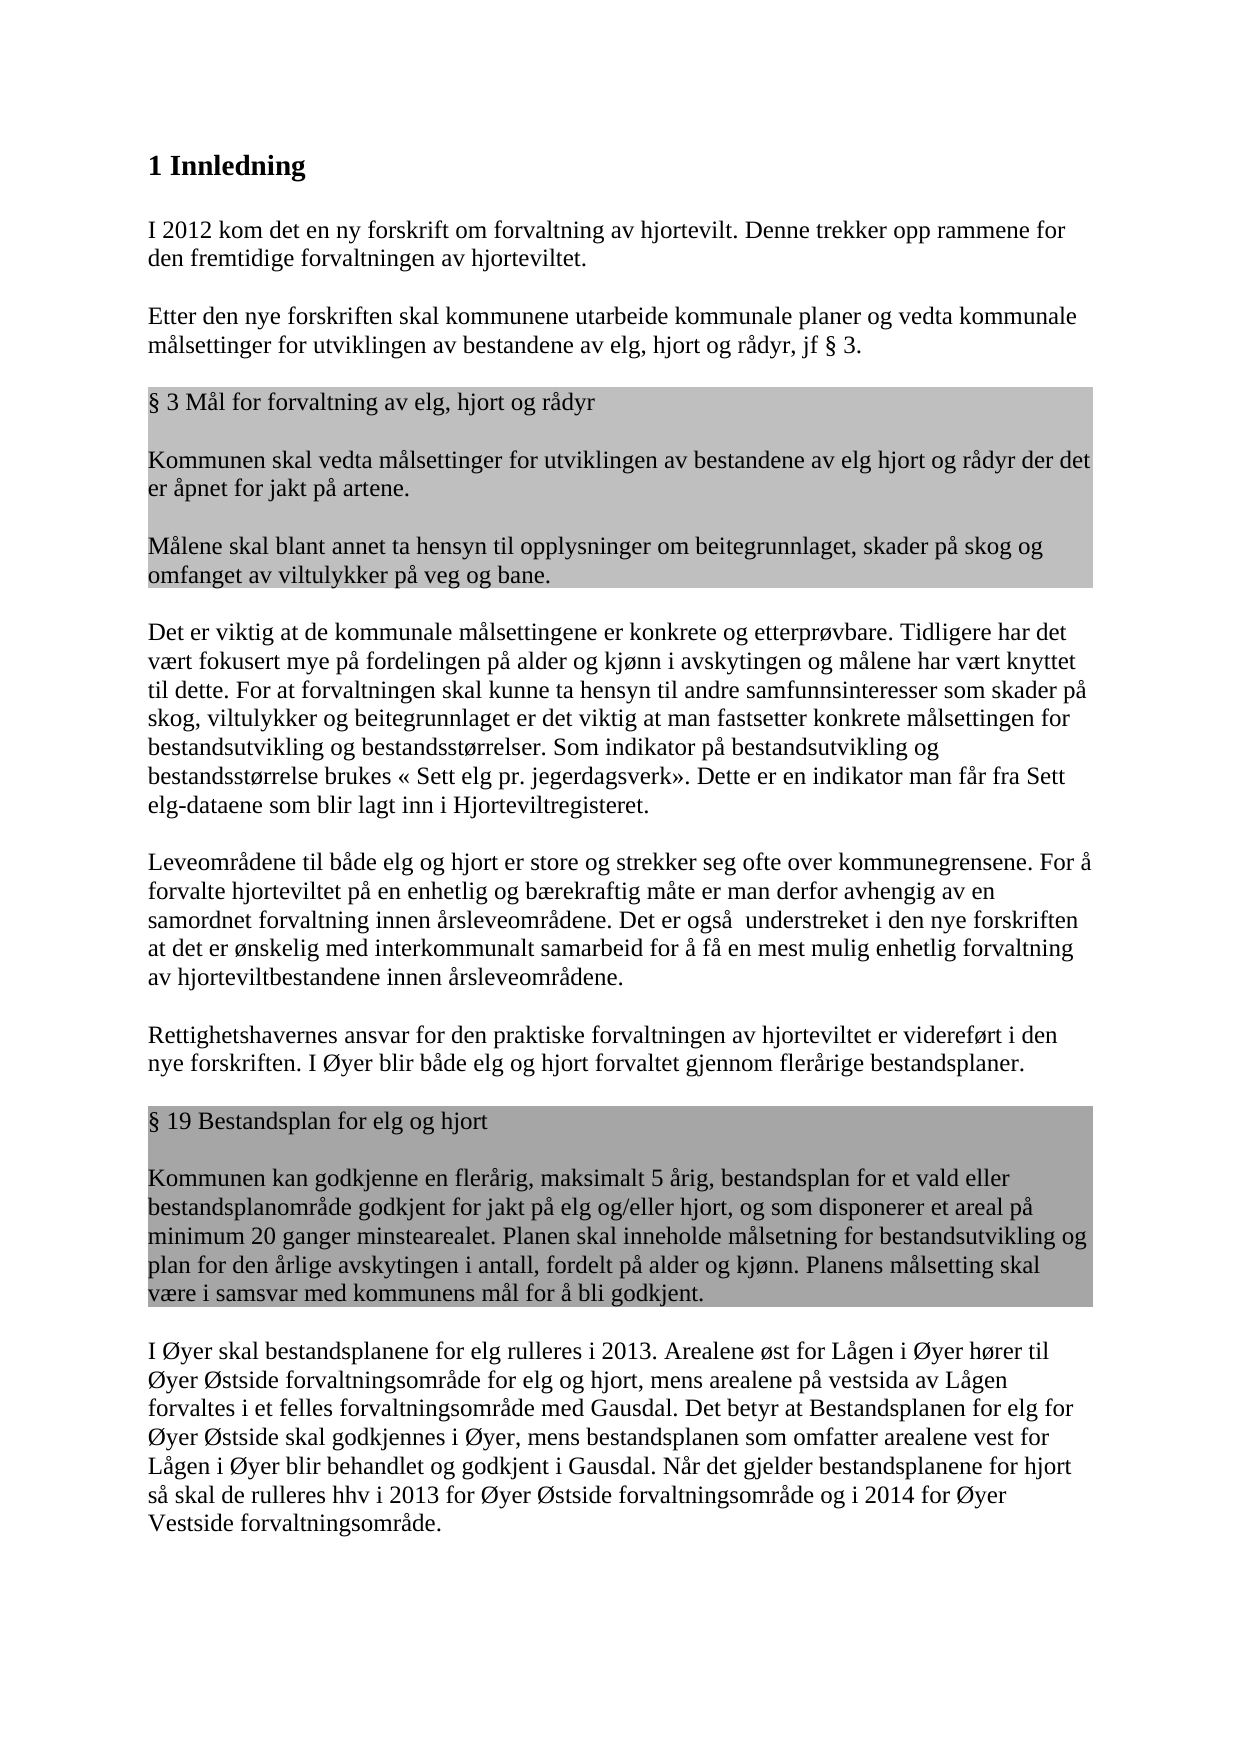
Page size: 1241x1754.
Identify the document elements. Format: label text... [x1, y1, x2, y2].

text I 2012 kom det en ny forskrift om forvaltning av hjortevilt. Denne trekker opp rammene for den fremtidige forvaltningen av hjorteviltet. [148, 215, 1093, 272]
text 1 Innledning [148, 148, 1093, 181]
text Rettighetshavernes ansvar for den praktiske forvaltningen av hjorteviltet er videreført i den nye forskriften. I Øyer blir både elg og hjort forvaltet gjennom flerårige bestandsplaner. [148, 1020, 1093, 1077]
text Kommunen skal vedta målsettinger for utviklingen av bestandene av elg hjort og rådyr der det er åpnet for jakt på artene. [148, 445, 1093, 502]
text Kommunen kan godkjenne en flerårig, maksimalt 5 årig, bestandsplan for et vald eller bestandsplanområde godkjent for jakt på elg og/eller hjort, og som disponerer et areal på minimum 20 ganger minstearealet. Planen skal inneholde målsetning for bestandsutvikling og plan for den årlige avskytingen i antall, fordelt på alder og kjønn. Planens målsetting skal være i samsvar med kommunens mål for å bli godkjent. [148, 1163, 1093, 1307]
text Etter den nye forskriften skal kommunene utarbeide kommunale planer og vedta kommunale målsettinger for utviklingen av bestandene av elg, hjort og rådyr, jf § 3. [148, 301, 1093, 358]
text Leveområdene til både elg og hjort er store og strekker seg ofte over kommunegrensene. For å forvalte hjorteviltet på en enhetlig og bærekraftig måte er man derfor avhengig av en samordnet forvaltning innen årsleveområdene. Det er også understreket i den nye forskriften at det er ønskelig med interkommunalt samarbeid for å få en mest mulig enhetlig forvaltning av hjorteviltbestandene innen årsleveområdene. [148, 847, 1093, 991]
text Målene skal blant annet ta hensyn til opplysninger om beitegrunnlaget, skader på skog og omfanget av viltulykker på veg og bane. [148, 531, 1093, 588]
text § 19 Bestandsplan for elg og hjort [148, 1106, 1093, 1135]
text I Øyer skal bestandsplanene for elg rulleres i 2013. Arealene øst for Lågen i Øyer hører til Øyer Østside forvaltningsområde for elg og hjort, mens arealene på vestsida av Lågen forvaltes i et felles forvaltningsområde med Gausdal. Det betyr at Bestandsplanen for elg for Øyer Østside skal godkjennes i Øyer, mens bestandsplanen som omfatter arealene vest for Lågen i Øyer blir behandlet og godkjent i Gausdal. Når det gjelder bestandsplanene for hjort så skal de rulleres hhv i 2013 for Øyer Østside forvaltningsområde og i 2014 for Øyer Vestside forvaltningsområde. [148, 1336, 1093, 1537]
text § 3 Mål for forvaltning av elg, hjort og rådyr [148, 387, 1093, 416]
text Det er viktig at de kommunale målsettingene er konkrete og etterprøvbare. Tidligere har det vært fokusert mye på fordelingen på alder og kjønn i avskytingen og målene har vært knyttet til dette. For at forvaltningen skal kunne ta hensyn til andre samfunnsinteresser som skader på skog, viltulykker og beitegrunnlaget er det viktig at man fastsetter konkrete målsettingen for bestandsutvikling og bestandsstørrelser. Som indikator på bestandsutvikling og bestandsstørrelse brukes « Sett elg pr. jegerdagsverk». Dette er en indikator man får fra Sett elg-dataene som blir lagt inn i Hjorteviltregisteret. [148, 617, 1093, 818]
